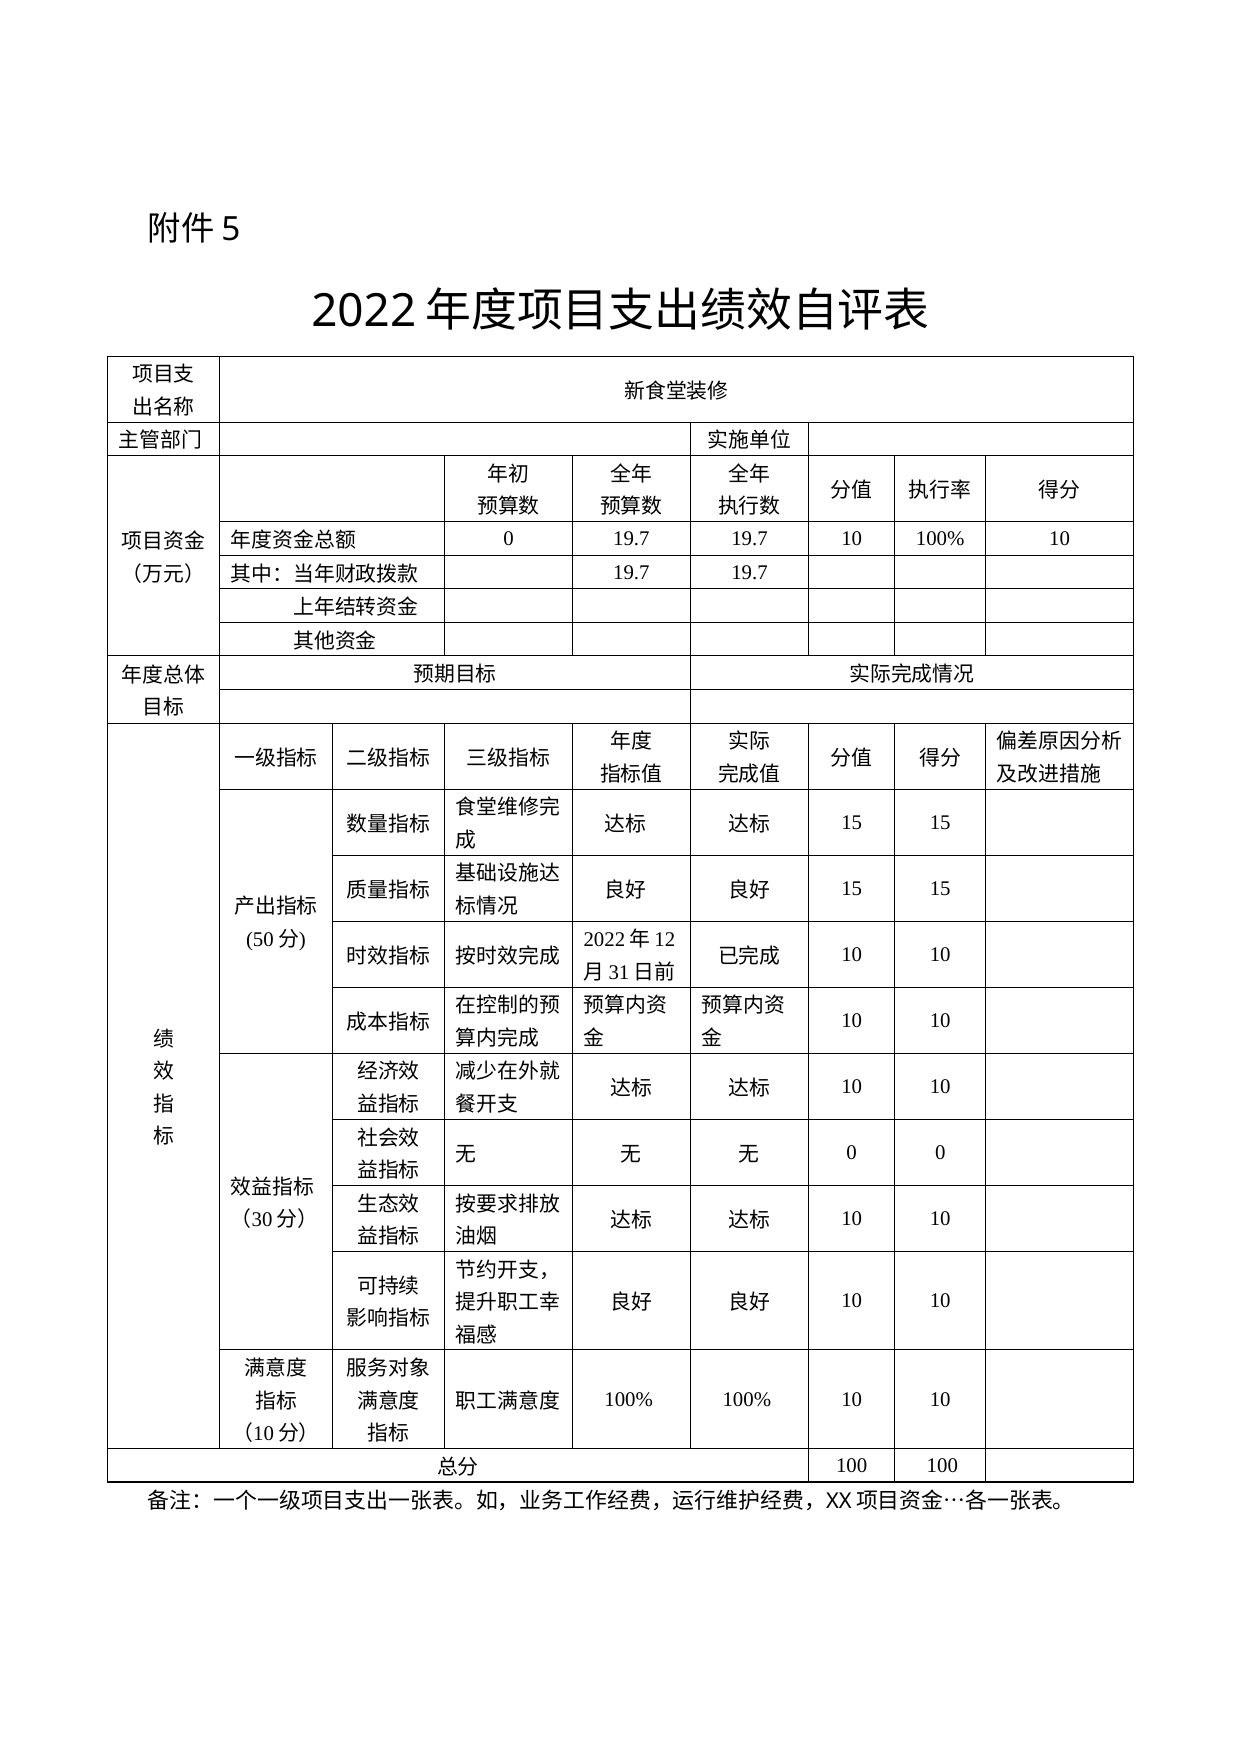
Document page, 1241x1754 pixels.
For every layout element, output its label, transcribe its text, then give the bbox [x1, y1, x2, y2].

table_cell 项目资金 （万元） [108, 456, 219, 655]
table_cell 年度 指标值 [573, 724, 690, 788]
table_cell 100% [691, 1350, 808, 1448]
table_cell 100% [573, 1350, 690, 1448]
table_cell 19.7 [573, 556, 690, 588]
table_cell [986, 922, 1133, 987]
table_cell 0 [809, 1120, 894, 1185]
table_cell 实际完成情况 [691, 656, 1133, 689]
table_cell [986, 988, 1133, 1053]
table_cell [986, 1252, 1133, 1349]
table_cell 服务对象满意度 指标 [333, 1350, 444, 1448]
table_cell 19.7 [691, 556, 808, 588]
table_cell [691, 623, 808, 655]
text 2022年度项目支出绩效自评表 [148, 258, 1093, 356]
table_cell [220, 456, 444, 521]
table_cell 节约开支，提升职工幸福感 [445, 1252, 572, 1349]
table_cell 无 [691, 1120, 808, 1185]
table_cell 15 [895, 856, 985, 921]
table_cell 达标 [573, 1186, 690, 1251]
table_cell [220, 690, 690, 722]
table_cell 年度总体目标 [108, 656, 219, 722]
table_cell [445, 556, 572, 588]
table_cell 实际 完成值 [691, 724, 808, 788]
table_header 新食堂装修 [220, 357, 1133, 422]
table_cell [986, 589, 1133, 622]
table_cell 成本指标 [333, 988, 444, 1053]
table_cell 可持续 影响指标 [333, 1252, 444, 1349]
table_cell 执行率 [895, 456, 985, 521]
table_cell 上年结转资金 [220, 589, 444, 622]
table_cell [895, 589, 985, 622]
table_cell 无 [573, 1120, 690, 1185]
table_cell [691, 690, 1133, 722]
table_cell 良好 [573, 856, 690, 921]
table_cell 年初 预算数 [445, 456, 572, 521]
table_cell 10 [895, 1054, 985, 1119]
table_cell 其中：当年财政拨款 [220, 556, 444, 588]
table_cell 绩 效 指 标 [108, 724, 219, 1448]
table_header 项目支 出名称 [108, 357, 219, 422]
table_cell 19.7 [691, 522, 808, 555]
table_cell 食堂维修完成 [445, 790, 572, 854]
table_cell 经济效 益指标 [333, 1054, 444, 1119]
table_cell 10 [809, 1054, 894, 1119]
table_cell 一级指标 [220, 724, 332, 788]
table_cell 100% [895, 522, 985, 555]
table_cell 10 [895, 1252, 985, 1349]
table_cell 在控制的预算内完成 [445, 988, 572, 1053]
table_cell [986, 856, 1133, 921]
table_cell 产出指标 (50分) [220, 790, 332, 1053]
table_cell 0 [895, 1120, 985, 1185]
table_cell 19.7 [573, 522, 690, 555]
table_cell 满意度 指标 （10分） [220, 1350, 332, 1448]
table_cell [809, 423, 1133, 455]
table_cell [986, 556, 1133, 588]
table_cell 无 [445, 1120, 572, 1185]
table_cell [809, 556, 894, 588]
text 附件5 [148, 193, 1093, 258]
table_cell 10 [809, 922, 894, 987]
table_cell 良好 [691, 1252, 808, 1349]
table_cell [986, 1054, 1133, 1119]
table_cell 按时效完成 [445, 922, 572, 987]
table_cell 10 [895, 1350, 985, 1448]
table_cell 2022年12月31日前 [573, 922, 690, 987]
table_cell 按要求排放油烟 [445, 1186, 572, 1251]
table_cell 主管部门 [108, 423, 219, 455]
table_cell [986, 1186, 1133, 1251]
table_cell 分值 [809, 724, 894, 788]
table_cell 社会效 益指标 [333, 1120, 444, 1185]
table_cell 生态效 益指标 [333, 1186, 444, 1251]
table_cell 15 [895, 790, 985, 854]
table_cell 10 [895, 922, 985, 987]
table_cell 15 [809, 790, 894, 854]
table_cell 15 [809, 856, 894, 921]
table_cell 得分 [895, 724, 985, 788]
table_cell 其他资金 [220, 623, 444, 655]
table_cell [895, 556, 985, 588]
table_cell 预期目标 [220, 656, 690, 689]
table_cell 二级指标 [333, 724, 444, 788]
table_cell 100 [895, 1449, 985, 1481]
table_cell 数量指标 [333, 790, 444, 854]
table_cell [573, 589, 690, 622]
table_cell 总分 [108, 1449, 808, 1481]
table_cell 达标 [573, 790, 690, 854]
table_cell 达标 [691, 1054, 808, 1119]
table_cell [220, 423, 690, 455]
table_cell 10 [809, 522, 894, 555]
table_cell 10 [895, 1186, 985, 1251]
table_cell 时效指标 [333, 922, 444, 987]
table_cell 达标 [691, 1186, 808, 1251]
table_cell 职工满意度 [445, 1350, 572, 1448]
table_cell 效益指标 （30分） [220, 1054, 332, 1349]
table_cell 10 [809, 1186, 894, 1251]
table_cell 10 [986, 522, 1133, 555]
table_cell 10 [895, 988, 985, 1053]
table_cell 达标 [691, 790, 808, 854]
table_cell 0 [445, 522, 572, 555]
table_cell [445, 623, 572, 655]
table_cell 10 [809, 1252, 894, 1349]
table_cell 达标 [573, 1054, 690, 1119]
table_cell 良好 [573, 1252, 690, 1349]
table_cell [986, 1449, 1133, 1481]
table_cell 减少在外就餐开支 [445, 1054, 572, 1119]
table_cell 得分 [986, 456, 1133, 521]
table_cell [986, 1350, 1133, 1448]
table_cell [986, 623, 1133, 655]
table_cell 预算内资金 [691, 988, 808, 1053]
table_cell 10 [809, 1350, 894, 1448]
table_cell [986, 790, 1133, 854]
table_cell 实施单位 [691, 423, 808, 455]
table_cell 质量指标 [333, 856, 444, 921]
table_cell 已完成 [691, 922, 808, 987]
table_cell 预算内资金 [573, 988, 690, 1053]
table_cell 10 [809, 988, 894, 1053]
table_cell 年度资金总额 [220, 522, 444, 555]
table_cell [691, 589, 808, 622]
table_cell [986, 1120, 1133, 1185]
table_cell 100 [809, 1449, 894, 1481]
table_cell 全年 执行数 [691, 456, 808, 521]
table_cell 三级指标 [445, 724, 572, 788]
table_cell 基础设施达标情况 [445, 856, 572, 921]
table_cell [809, 589, 894, 622]
table_cell 分值 [809, 456, 894, 521]
text 备注：一个一级项目支出一张表。如，业务工作经费，运行维护经费，XX项目资金…各一张表。 [148, 1483, 1093, 1515]
table_cell [445, 589, 572, 622]
table_cell 偏差原因分析及改进措施 [986, 724, 1133, 788]
table_cell 全年 预算数 [573, 456, 690, 521]
table_cell [895, 623, 985, 655]
table_cell [809, 623, 894, 655]
table_cell [573, 623, 690, 655]
table_cell 良好 [691, 856, 808, 921]
